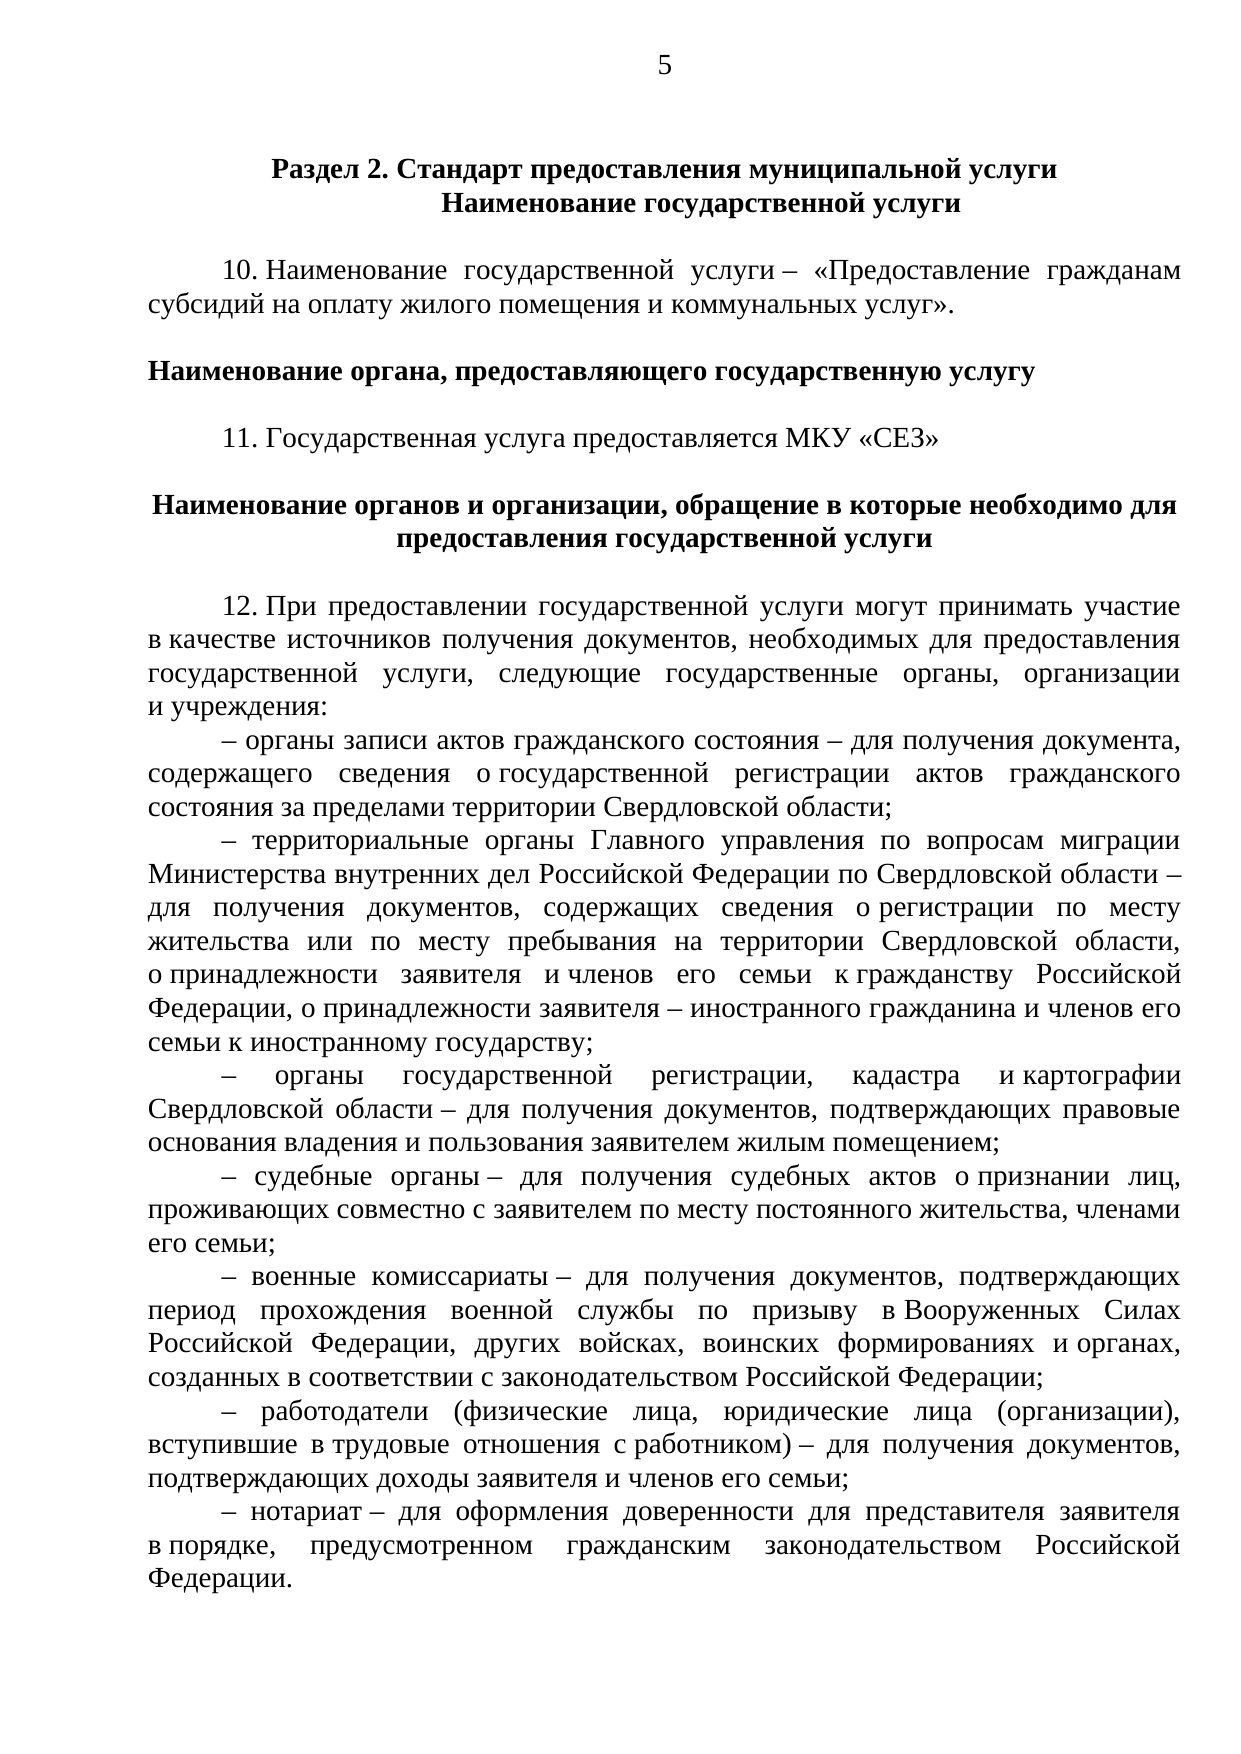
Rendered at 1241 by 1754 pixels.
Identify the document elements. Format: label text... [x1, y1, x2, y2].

text – судебные органы – для получения судебных актов о признании лиц, проживающих совместно с заявителем по месту постоянного жительства, членами его семьи; [148, 1158, 1181, 1258]
text 10. Наименование государственной услуги – «Предоставление гражданам субсидий на оплату жилого помещения и коммунальных услуг». [148, 252, 1181, 319]
text Раздел 2. Стандарт предоставления муниципальной услуги [148, 152, 1181, 185]
text – органы государственной регистрации, кадастра и картографии Свердловской области – для получения документов, подтверждающих правовые основания владения и пользования заявителем жилым помещением; [148, 1057, 1181, 1158]
text – органы записи актов гражданского состояния – для получения документа, содержащего сведения о государственной регистрации актов гражданского состояния за пределами территории Свердловской области; [148, 722, 1181, 822]
text – нотариат – для оформления доверенности для представителя заявителя в порядке, предусмотренном гражданским законодательством Российской Федерации. [148, 1493, 1181, 1594]
text Наименование органа, предоставляющего государственную услугу [148, 353, 1181, 386]
text 11. Государственная услуга предоставляется МКУ «СЕЗ» [148, 420, 1181, 453]
text – работодатели (физические лица, юридические лица (организации), вступившие в трудовые отношения с работником) – для получения документов, подтверждающих доходы заявителя и членов его семьи; [148, 1393, 1181, 1493]
text Наименование органов и организации, обращение в которые необходимо для предоставления государственной услуги [148, 487, 1181, 554]
text – военные комиссариаты – для получения документов, подтверждающих период прохождения военной службы по призыву в Вооруженных Силах Российской Федерации, других войсках, воинских формированиях и органах, созданных в соответствии с законодательством Российской Федерации; [148, 1258, 1181, 1393]
text 12. При предоставлении государственной услуги могут принимать участие в качестве источников получения документов, необходимых для предоставления государственной услуги, следующие государственные органы, организации и учреждения: [148, 588, 1181, 722]
text – территориальные органы Главного управления по вопросам миграции Министерства внутренних дел Российской Федерации по Свердловской области – для получения документов, содержащих сведения о регистрации по месту жительства или по месту пребывания на территории Свердловской области, о принадлежности заявителя и членов его семьи к гражданству Российской Федерации, о принадлежности заявителя – иностранного гражданина и членов его семьи к иностранному государству; [148, 822, 1181, 1057]
text Наименование государственной услуги [148, 185, 1181, 219]
